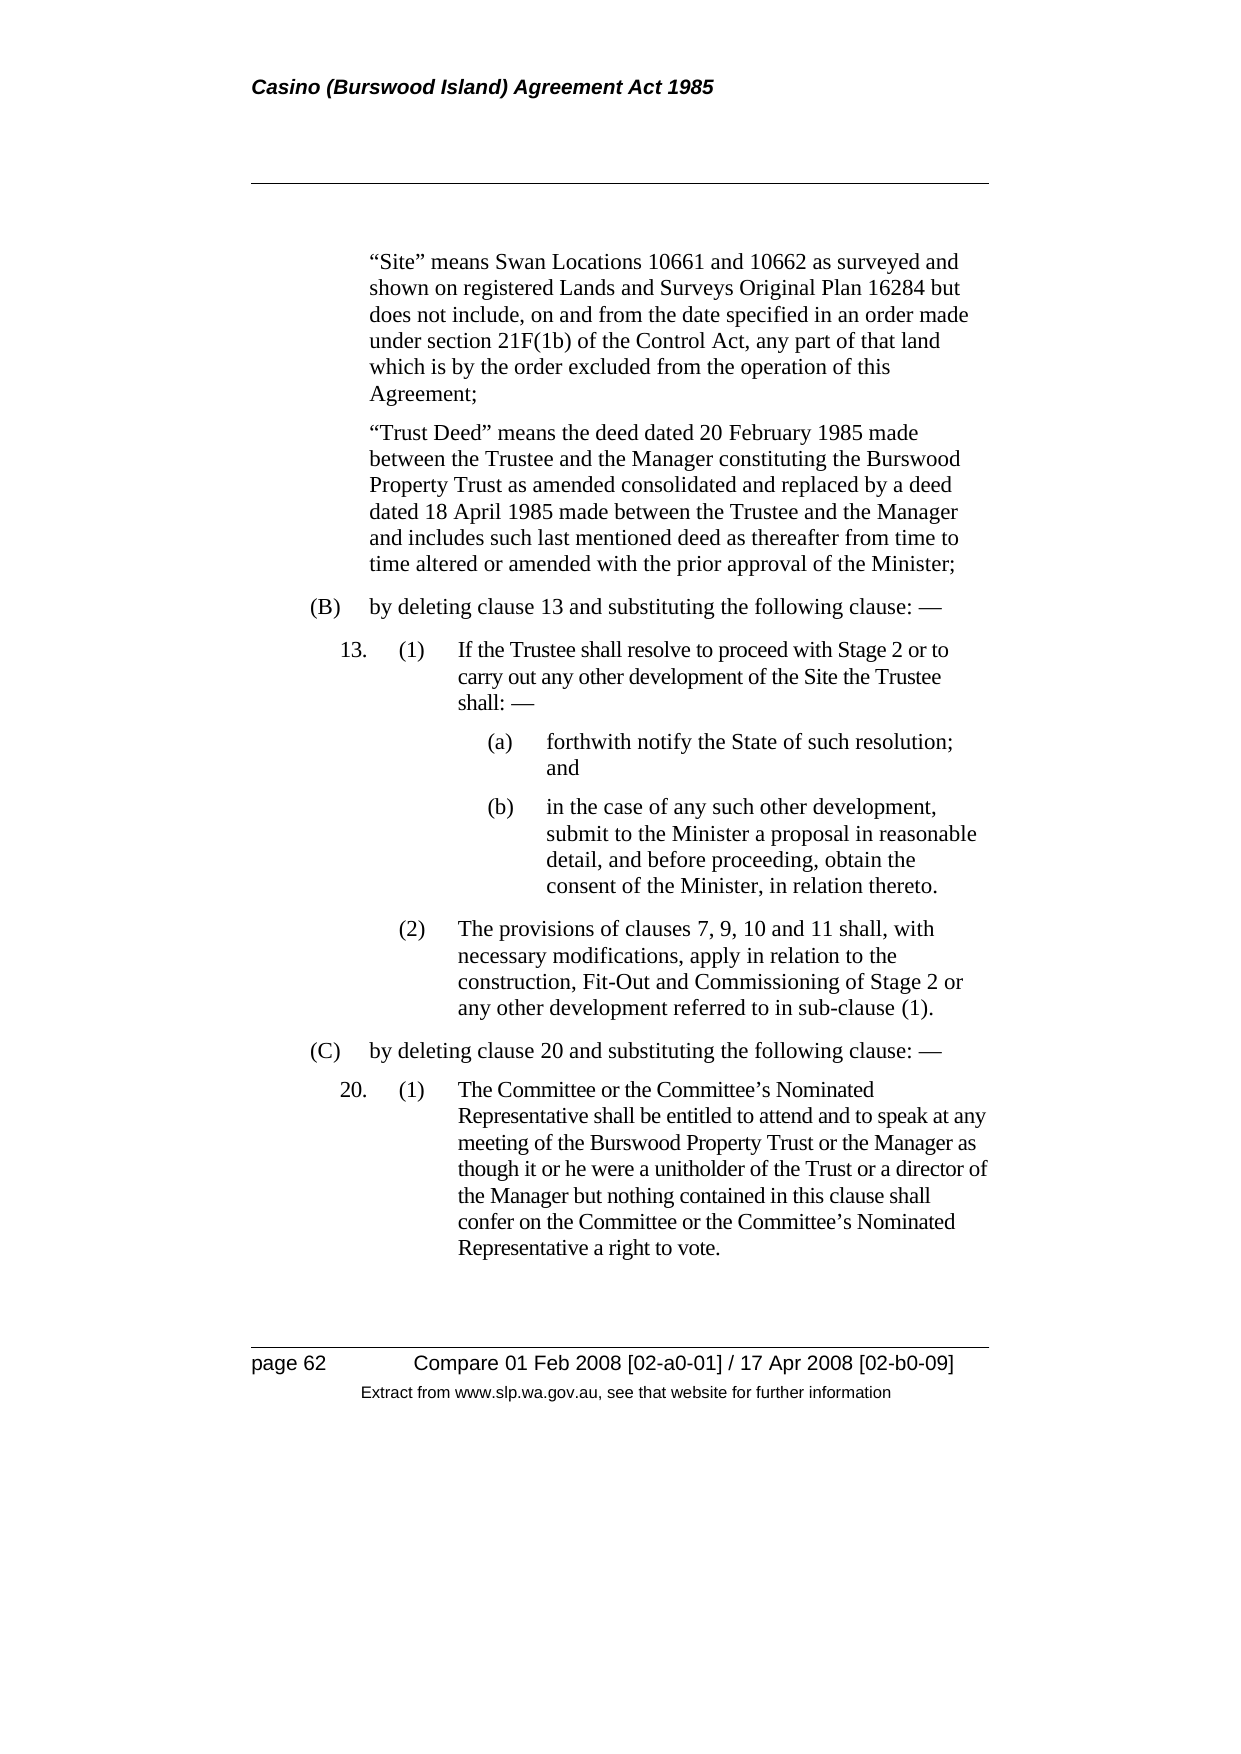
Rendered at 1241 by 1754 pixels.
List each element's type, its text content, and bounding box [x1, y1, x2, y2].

text (b) in the case of any such other development, submit to the Minister a proposal in reasonable detail, and before proceeding, obtain the consent of the Minister, in relation thereto. [251, 793, 989, 899]
text “Trust Deed” means the deed dated 20 February 1985 made between the Trustee and the Manager constituting the Burswood Property Trust as amended consolidated and replaced by a deed dated 18 April 1985 made between the Trustee and the Manager and includes such last mentioned deed as thereafter from time to time altered or amended with the prior approval of the Minister; [251, 419, 989, 577]
text (a) forthwith notify the State of such resolution; and [251, 728, 989, 781]
text 13. (1) If the Trustee shall resolve to proceed with Stage 2 or to carry out any other development of the Site the Trustee shall: — [251, 636, 989, 716]
text (B) by deleting clause 13 and substituting the following clause: — [251, 593, 989, 620]
text “Site” means Swan Locations 10661 and 10662 as surveyed and shown on registered Lands and Surveys Original Plan 16284 but does not include, on and from the date specified in an order made under section 21F(1b) of the Control Act, any part of that land which is by the order excluded from the operation of this Agreement; [251, 248, 989, 406]
text 20. (1) The Committee or the Committee’s Nominated Representative shall be entitled to attend and to speak at any meeting of the Burswood Property Trust or the Manager as though it or he were a unitholder of the Trust or a director of the Manager but nothing contained in this clause shall confer on the Committee or the Committee’s Nominated Representative a right to vote. [251, 1076, 989, 1261]
text (2) The provisions of clauses 7, 9, 10 and 11 shall, with necessary modifications, apply in relation to the construction, Fit-Out and Commissioning of Stage 2 or any other development referred to in sub-clause (1). [251, 915, 989, 1021]
text (C) by deleting clause 20 and substituting the following clause: — [251, 1037, 989, 1064]
